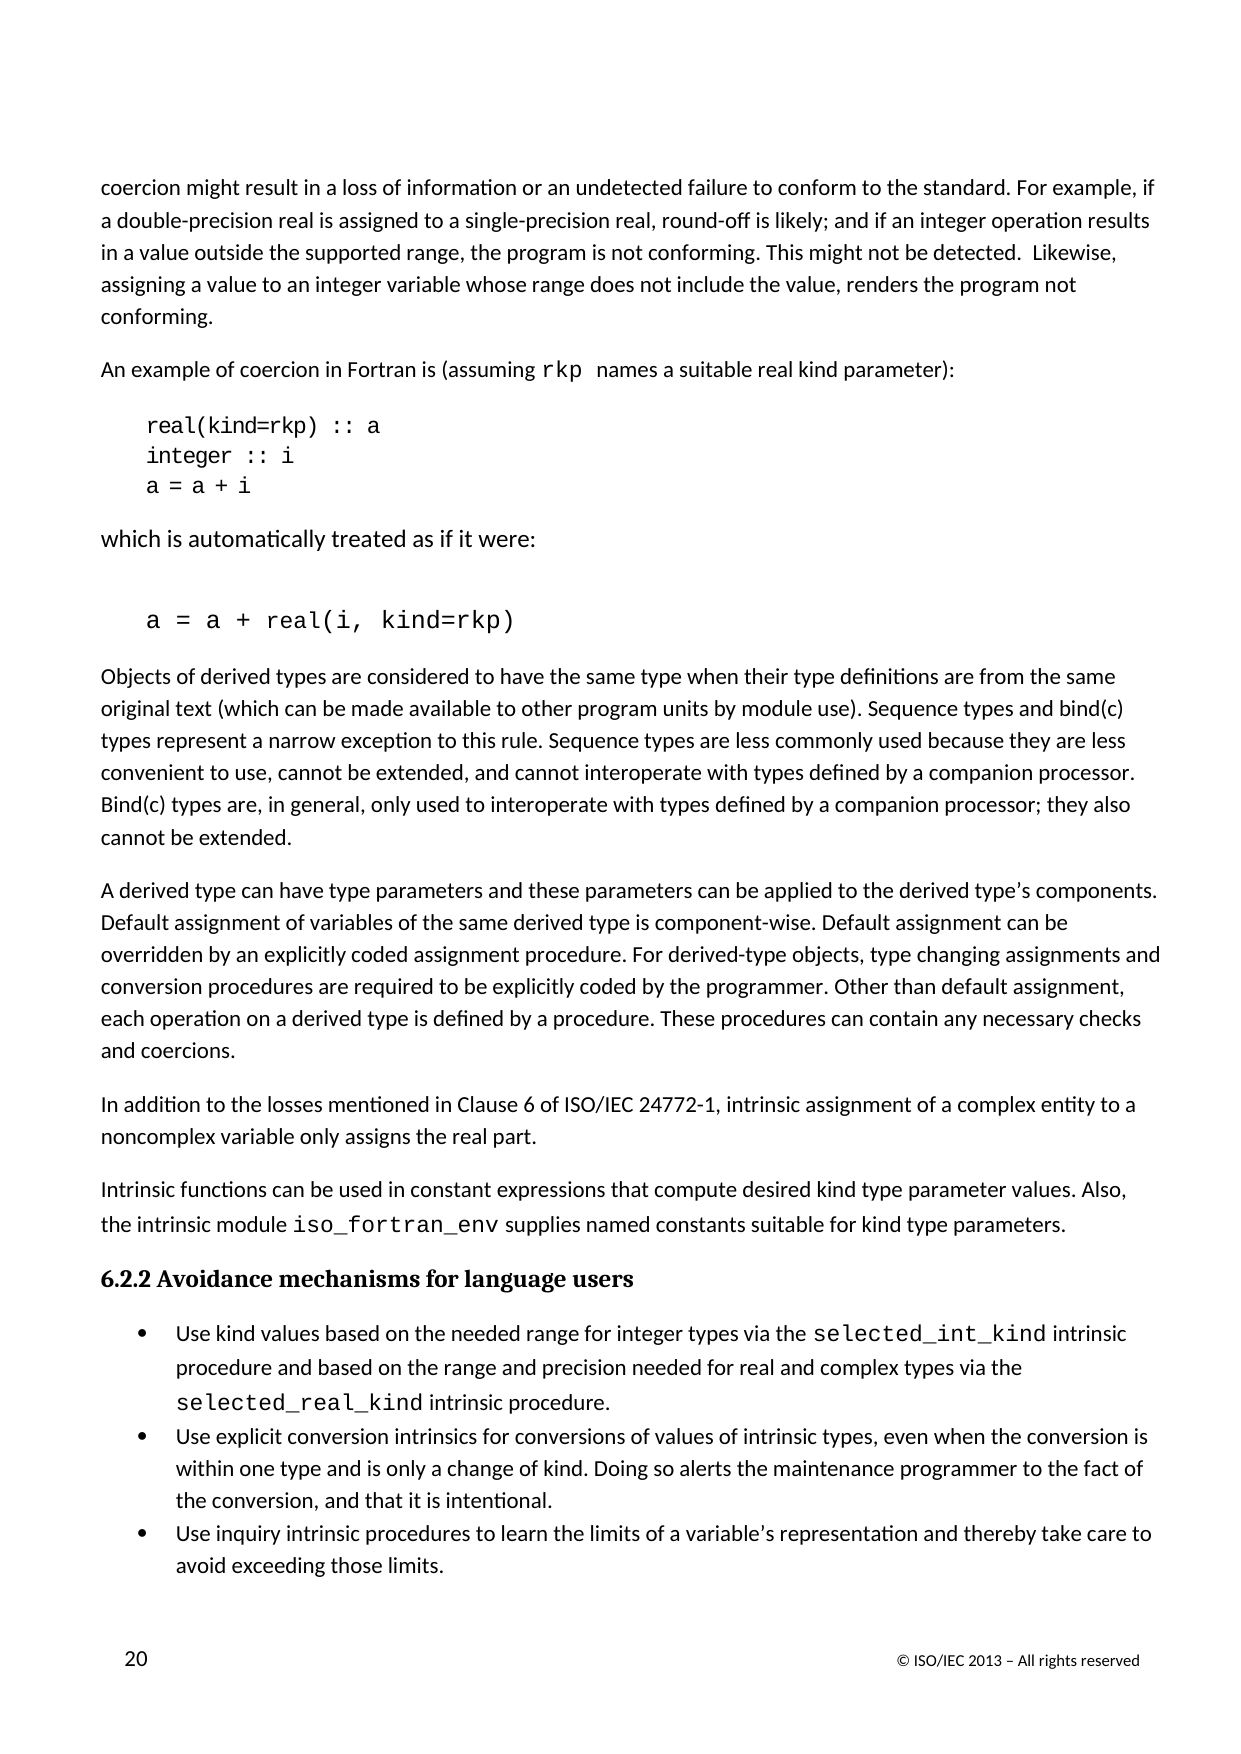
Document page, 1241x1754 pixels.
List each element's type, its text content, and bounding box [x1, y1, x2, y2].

text In addition to the losses mentioned in Clause 6 of ISO/IEC 24772-1, intrinsic assignment of a complex entity to a noncomplex variable only assigns the real part. [101, 1090, 1164, 1150]
text a = a + i [146, 470, 1156, 500]
text Intrinsic functions can be used in constant expressions that compute desired kind type parameter values. Also, the intrinsic module iso_fortran_env supplies named constants suitable for kind type parameters. [101, 1175, 1164, 1240]
list Use inquiry intrinsic procedures to learn the limits of a variable’s representation and thereby take care to avoid exceeding those limits. [138, 1519, 1164, 1579]
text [101, 173, 1164, 330]
list Use kind values based on the needed range for integer types via the selected_int_kind intrinsic procedure and based on the range and precision needed for real and complex types via the selected_real_kind intrinsic procedure. [138, 1319, 1164, 1417]
text real(kind=rkp) :: a [146, 410, 631, 440]
text which is automatically treated as if it were: [101, 500, 849, 560]
list Use explicit conversion intrinsics for conversions of values of intrinsic types, even when the conversion is within one type and is only a change of kind. Doing so alerts the maintenance programmer to the fact of the conversion, and that it is intentional. [138, 1422, 1164, 1515]
text An example of coercion in Fortran is (assuming rkp names a suitable real kind parameter): [101, 355, 1164, 384]
text Objects of derived types are considered to have the same type when their type definitions are from the same original text (which can be made available to other program units by module use). Sequence types and bind(c) types represent a narrow exception to this rule. Sequence types are less commonly used because they are less convenient to use, cannot be extended, and cannot interoperate with types defined by a companion processor. Bind(c) types are, in general, only used to interoperate with types defined by a companion processor; they also cannot be extended. [101, 662, 1164, 851]
text 6.2.2 Avoidance mechanisms for language users [101, 1265, 1164, 1294]
text a = a + real(i, kind=rkp) [146, 581, 849, 641]
text A derived type can have type parameters and these parameters can be applied to the derived type’s components. Default assignment of variables of the same derived type is component-wise. Default assignment can be overridden by an explicitly coded assignment procedure. For derived-type objects, type changing assignments and conversion procedures are required to be explicitly coded by the programmer. Other than default assignment, each operation on a derived type is defined by a procedure. These procedures can contain any necessary checks and coercions. [101, 876, 1164, 1065]
text integer :: i [146, 440, 631, 470]
